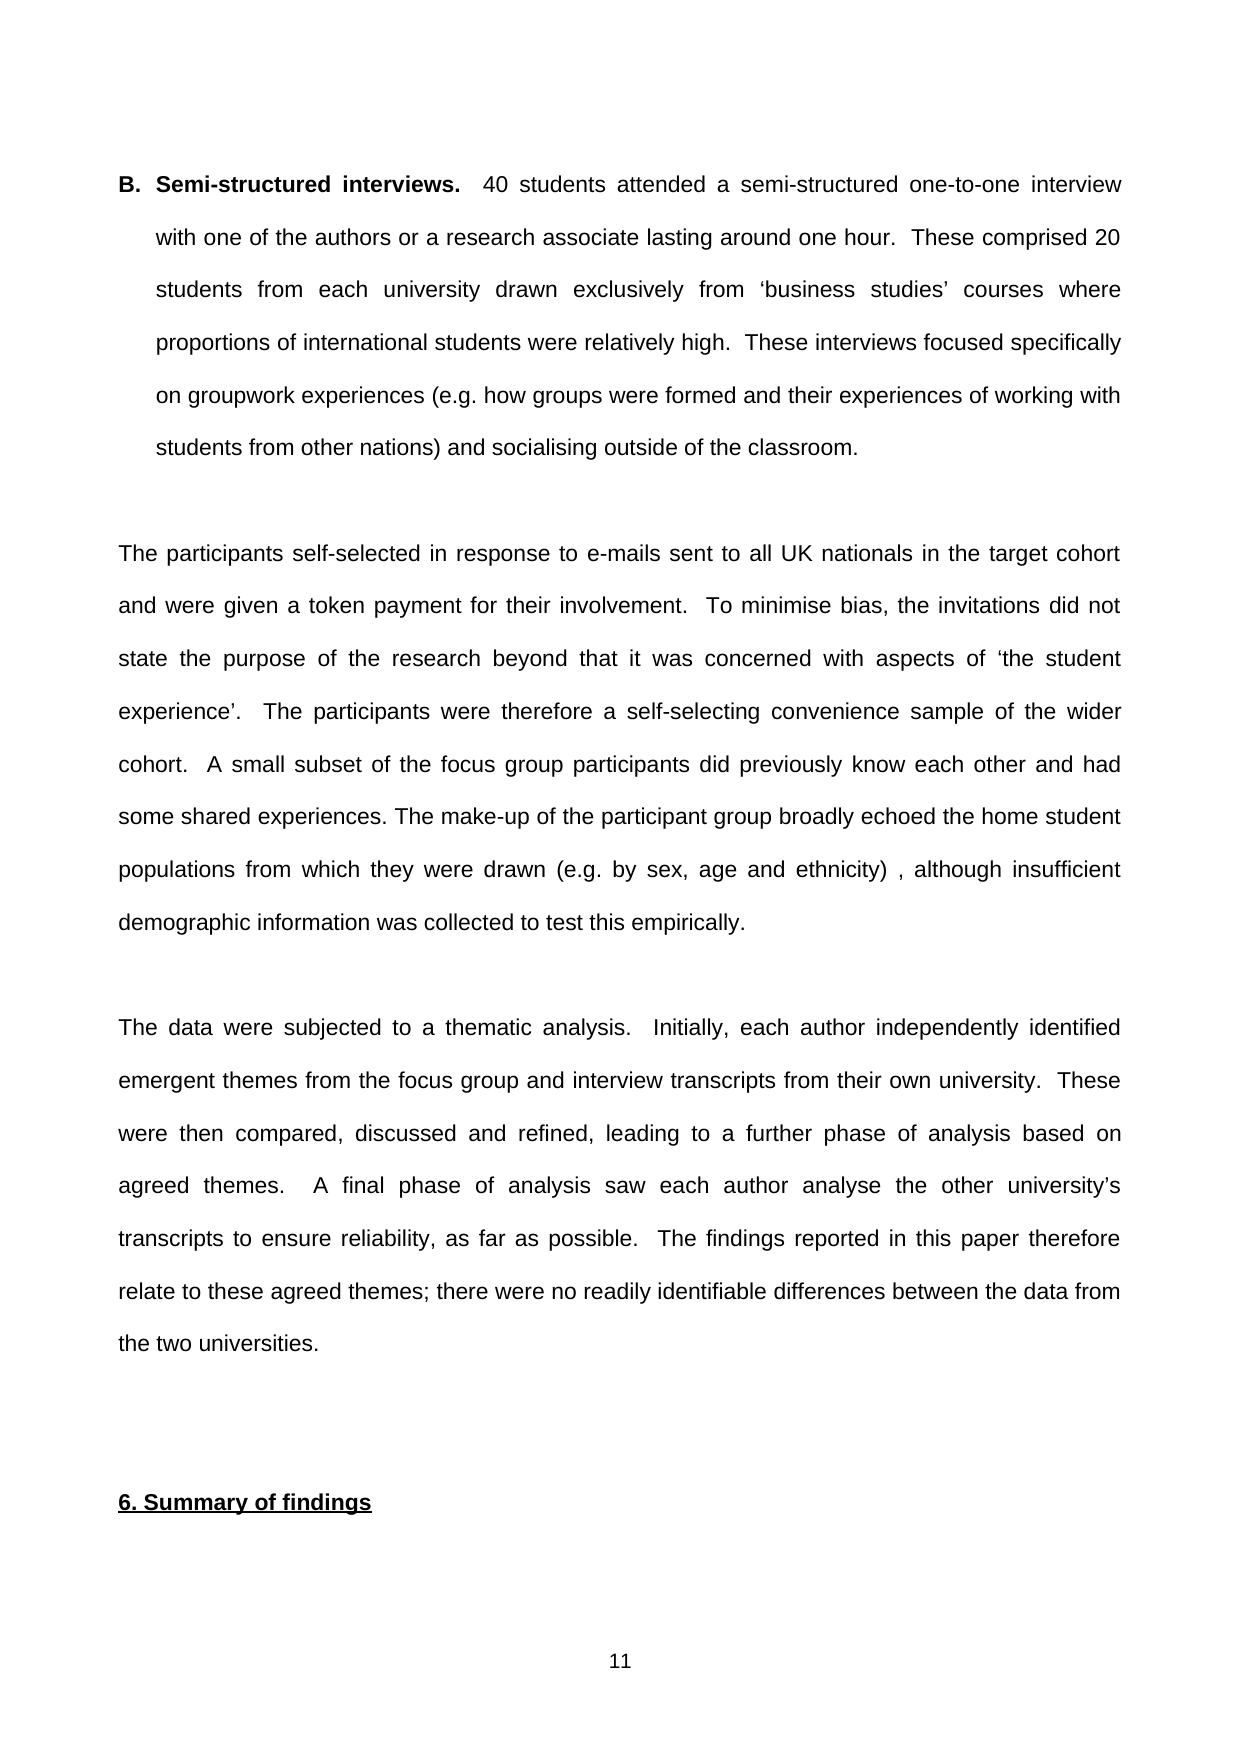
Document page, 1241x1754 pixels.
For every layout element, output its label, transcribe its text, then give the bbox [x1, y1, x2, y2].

list Semi-structured interviews. 40 students attended a semi-structured one-to-one interview with one of the authors or a research associate lasting around one hour. These comprised 20 students from each university drawn exclusively from ‘business studies’ courses where proportions of international students were relatively high. These interviews focused specifically on groupwork experiences (e.g. how groups were formed and their experiences of working with students from other nations) and socialising outside of the classroom. [118, 171, 1122, 461]
text The participants self-selected in response to e-mails sent to all UK nationals in the target cohort and were given a token payment for their involvement. To minimise bias, the invitations did not state the purpose of the research beyond that it was concerned with aspects of ‘the student experience’. The participants were therefore a self-selecting convenience sample of the wider cohort. A small subset of the focus group participants did previously know each other and had some shared experiences. The make-up of the participant group broadly echoed the home student populations from which they were drawn (e.g. by sex, age and ethnicity) , although insufficient demographic information was collected to test this empirically. [118, 540, 1122, 935]
text 6. Summary of findings [118, 1488, 1122, 1515]
text The data were subjected to a thematic analysis. Initially, each author independently identified emergent themes from the focus group and interview transcripts from their own university. These were then compared, discussed and refined, leading to a further phase of analysis based on agreed themes. A final phase of analysis saw each author analyse the other university’s transcripts to ensure reliability, as far as possible. The findings reported in this paper therefore relate to these agreed themes; there were no readily identifiable differences between the data from the two universities. [118, 1014, 1122, 1357]
